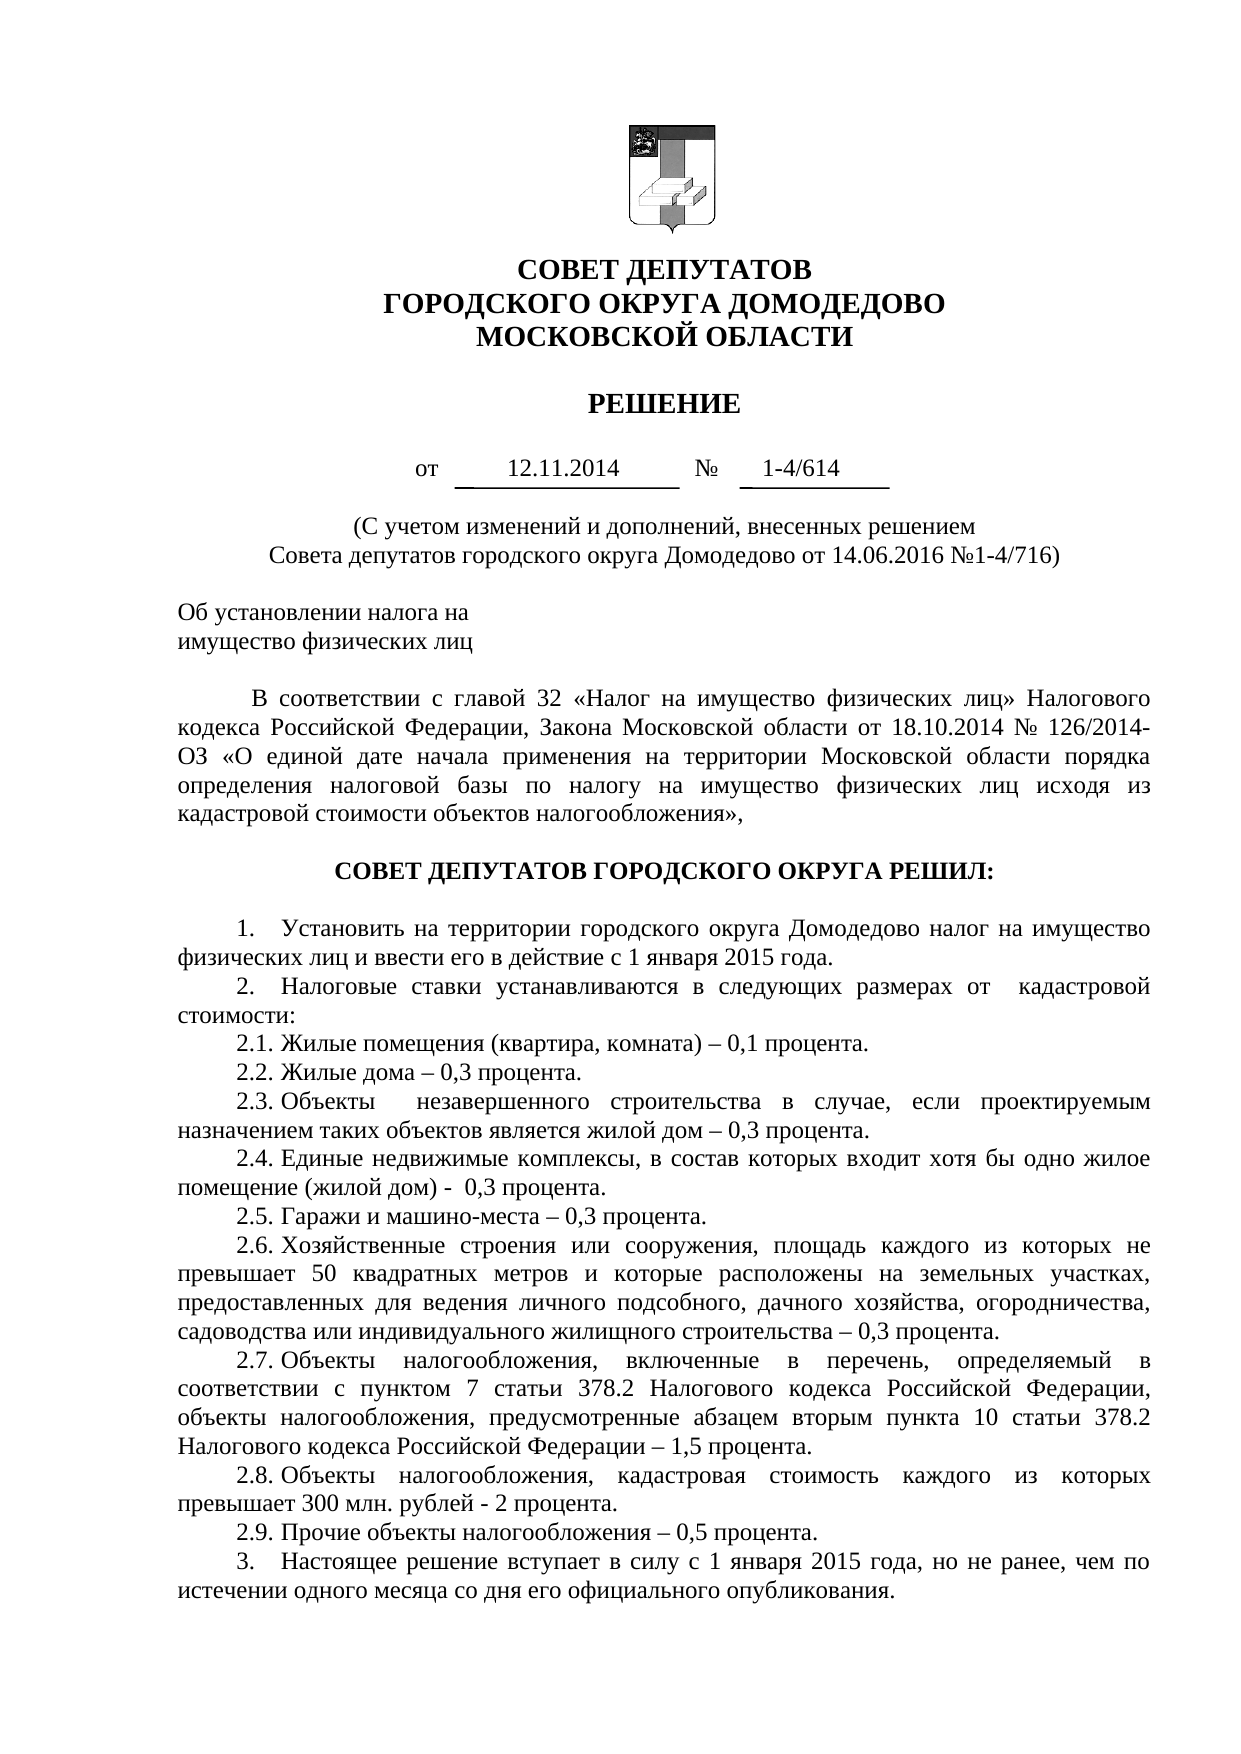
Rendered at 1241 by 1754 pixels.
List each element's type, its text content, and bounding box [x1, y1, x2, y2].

text Совета депутатов городского округа Домодедово от 14.06.2016 №1-4/716) [177, 540, 1152, 568]
subtitle МОСКОВСКОЙ ОБЛАСТИ [177, 319, 1152, 353]
list Объекты налогообложения, кадастровая стоимость каждого из которых превышает 300 млн. рублей - 2 процента. [177, 1460, 1152, 1517]
subtitle РЕШЕНИЕ [177, 386, 1152, 420]
list Объекты налогообложения, включенные в перечень, определяемый в соответствии с пунктом 7 статьи 378.2 Налогового кодекса Российской Федерации, объекты налогообложения, предусмотренные абзацем вторым пункта 10 статьи 378.2 Налогового кодекса Российской Федерации – 1,5 процента. [177, 1345, 1152, 1460]
picture [627, 125, 716, 234]
list Жилые помещения (квартира, комната) – 0,1 процента. [177, 1028, 1152, 1057]
list Установить на территории городского округа Домодедово налог на имущество физических лиц и ввести его в действие с 1 января 2015 года. [177, 913, 1152, 971]
list Настоящее решение вступает в силу с 1 января 2015 года, но не ранее, чем по истечении одного месяца со дня его официального опубликования. [177, 1546, 1152, 1603]
list Налоговые ставки устанавливаются в следующих размерах от кадастровой стоимости: [177, 971, 1152, 1028]
list Хозяйственные строения или сооружения, площадь каждого из которых не превышает 50 квадратных метров и которые расположены на земельных участках, предоставленных для ведения личного подсобного, дачного хозяйства, огородничества, садоводства или индивидуального жилищного строительства – 0,3 процента. [177, 1230, 1152, 1345]
text (С учетом изменений и дополнений, внесенных решением [177, 511, 1152, 540]
text имущество физических лиц [177, 626, 1152, 655]
list Гаражи и машино-места – 0,3 процента. [177, 1201, 1152, 1230]
title СОВЕТ ДЕПУТАТОВ [177, 252, 1152, 286]
text СОВЕТ ДЕПУТАТОВ ГОРОДСКОГО ОКРУГА РЕШИЛ: [177, 856, 1152, 885]
text Об установлении налога на [177, 597, 1152, 626]
list Жилые дома – 0,3 процента. [177, 1057, 1152, 1086]
list Прочие объекты налогообложения – 0,5 процента. [177, 1517, 1152, 1546]
list Единые недвижимые комплексы, в состав которых входит хотя бы одно жилое помещение (жилой дом) - 0,3 процента. [177, 1143, 1152, 1201]
text от 12.11.2014 № 1-4/614 [177, 453, 1152, 482]
subtitle ГОРОДСКОГО ОКРУГА ДОМОДЕДОВО [177, 286, 1152, 319]
text В соответствии с главой 32 «Налог на имущество физических лиц» Налогового кодекса Российской Федерации, Закона Московской области от 18.10.2014 № 126/2014- ОЗ «О единой дате начала применения на территории Московской области порядка определения налоговой базы по налогу на имущество физических лиц исходя из кадастровой стоимости объектов налогообложения», [177, 683, 1152, 827]
list Объекты незавершенного строительства в случае, если проектируемым назначением таких объектов является жилой дом – 0,3 процента. [177, 1086, 1152, 1143]
